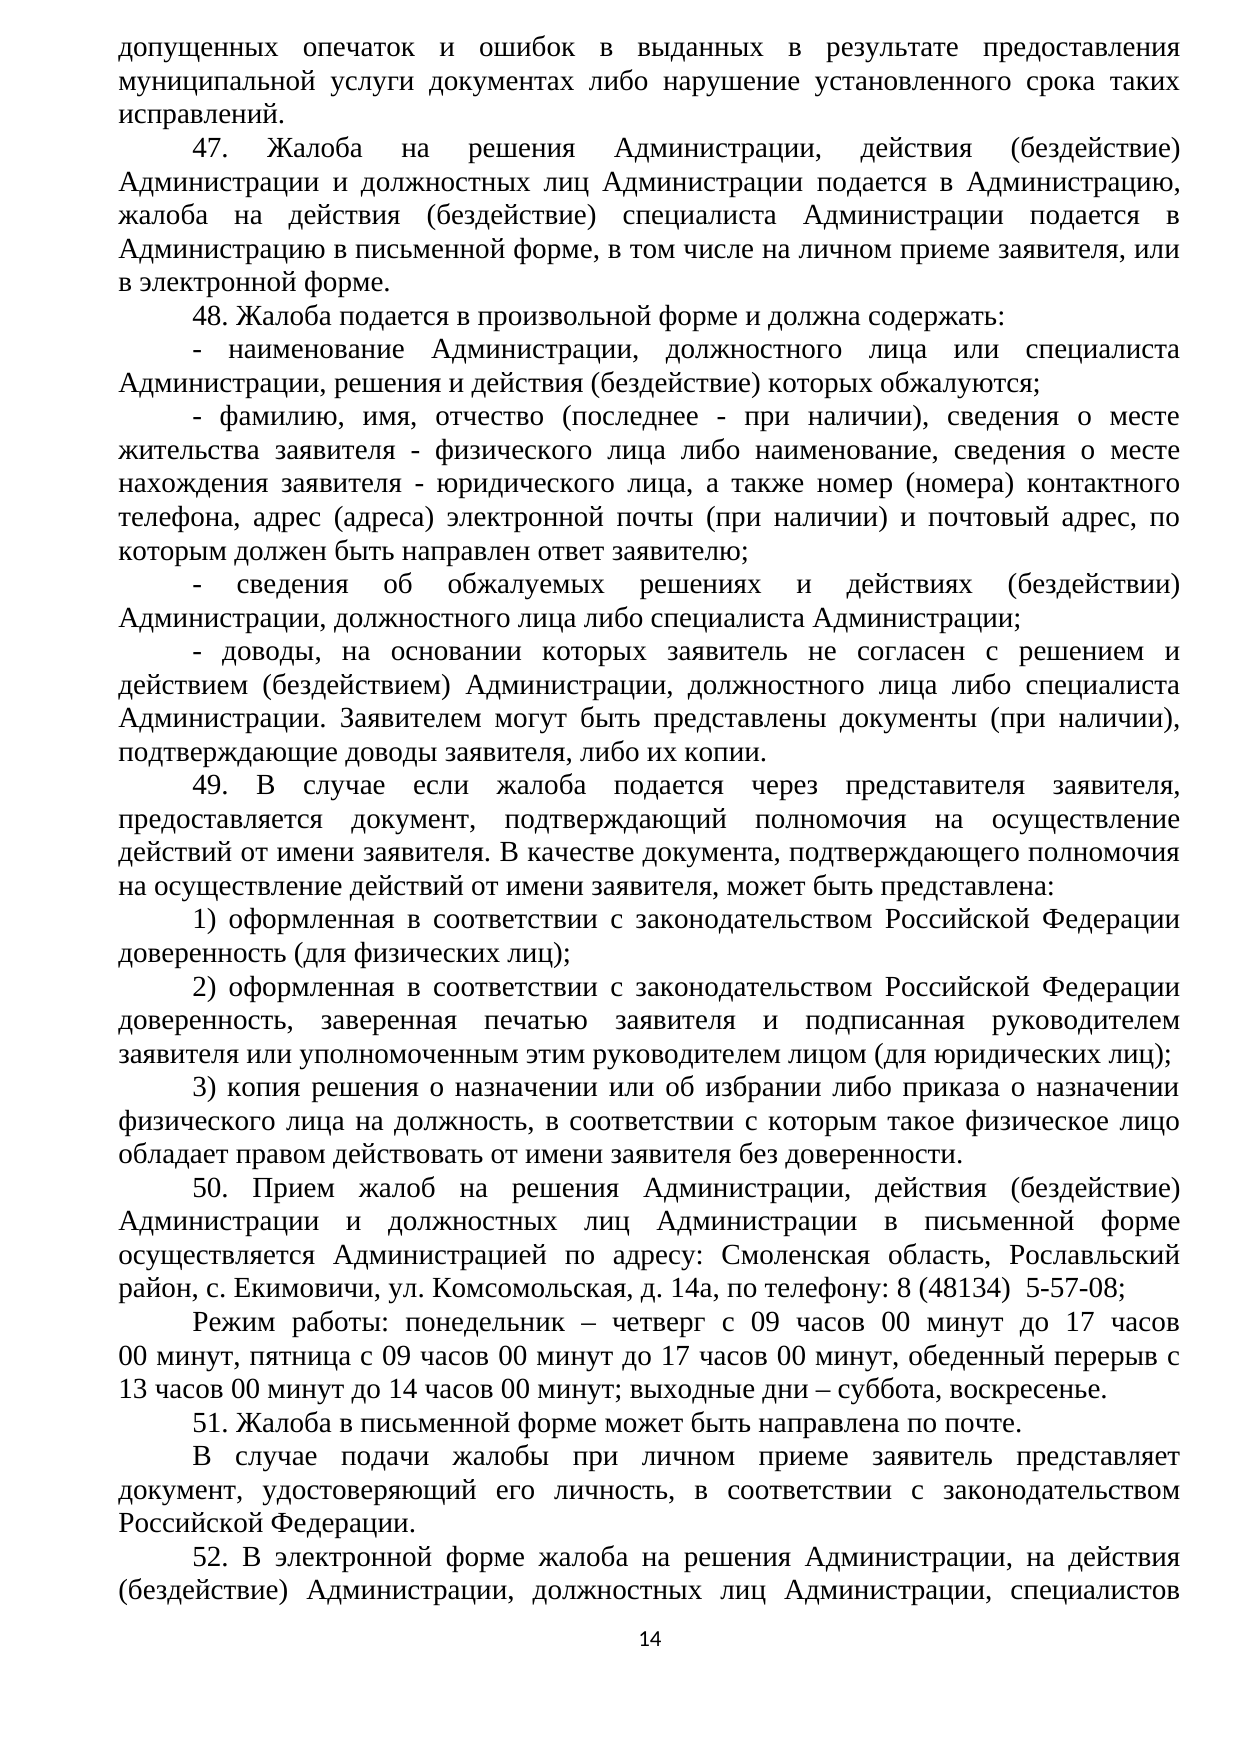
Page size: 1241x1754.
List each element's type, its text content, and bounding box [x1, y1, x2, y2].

text 51. Жалоба в письменной форме может быть направлена по почте. [118, 1405, 1181, 1438]
text - доводы, на основании которых заявитель не согласен с решением и действием (бездействием) Администрации, должностного лица либо специалиста Администрации. Заявителем могут быть представлены документы (при наличии), подтверждающие доводы заявителя, либо их копии. [118, 633, 1181, 767]
text Режим работы: понедельник – четверг с 09 часов 00 минут до 17 часов 00 минут, пятница с 09 часов 00 минут до 17 часов 00 минут, обеденный перерыв с 13 часов 00 минут до 14 часов 00 минут; выходные дни – суббота, воскресенье. [118, 1304, 1181, 1405]
text 1) оформленная в соответствии с законодательством Российской Федерации доверенность (для физических лиц); [118, 902, 1181, 969]
text 3) копия решения о назначении или об избрании либо приказа о назначении физического лица на должность, в соответствии с которым такое физическое лицо обладает правом действовать от имени заявителя без доверенности. [118, 1069, 1181, 1170]
text 2) оформленная в соответствии с законодательством Российской Федерации доверенность, заверенная печатью заявителя и подписанная руководителем заявителя или уполномоченным этим руководителем лицом (для юридических лиц); [118, 969, 1181, 1069]
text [118, 1539, 1181, 1606]
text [118, 29, 1181, 130]
text - сведения об обжалуемых решениях и действиях (бездействии) Администрации, должностного лица либо специалиста Администрации; [118, 566, 1181, 633]
text - наименование Администрации, должностного лица или специалиста Администрации, решения и действия (бездействие) которых обжалуются; [118, 331, 1181, 398]
text В случае подачи жалобы при личном приеме заявитель представляет документ, удостоверяющий его личность, в соответствии с законодательством Российской Федерации. [118, 1438, 1181, 1539]
text 49. В случае если жалоба подается через представителя заявителя, предоставляется документ, подтверждающий полномочия на осуществление действий от имени заявителя. В качестве документа, подтверждающего полномочия на осуществление действий от имени заявителя, может быть представлена: [118, 767, 1181, 902]
text 47. Жалоба на решения Администрации, действия (бездействие) Администрации и должностных лиц Администрации подается в Администрацию, жалоба на действия (бездействие) специалиста Администрации подается в Администрацию в письменной форме, в том числе на личном приеме заявителя, или в электронной форме. [118, 130, 1181, 298]
text 48. Жалоба подается в произвольной форме и должна содержать: [118, 298, 1181, 331]
text - фамилию, имя, отчество (последнее - при наличии), сведения о месте жительства заявителя - физического лица либо наименование, сведения о месте нахождения заявителя - юридического лица, а также номер (номера) контактного телефона, адрес (адреса) электронной почты (при наличии) и почтовый адрес, по которым должен быть направлен ответ заявителю; [118, 398, 1181, 566]
text 50. Прием жалоб на решения Администрации, действия (бездействие) Администрации и должностных лиц Администрации в письменной форме осуществляется Администрацией по адресу: Смоленская область, Рославльский район, с. Екимовичи, ул. Комсомольская, д. 14а, по телефону: 8 (48134) 5-57-08; [118, 1170, 1181, 1304]
